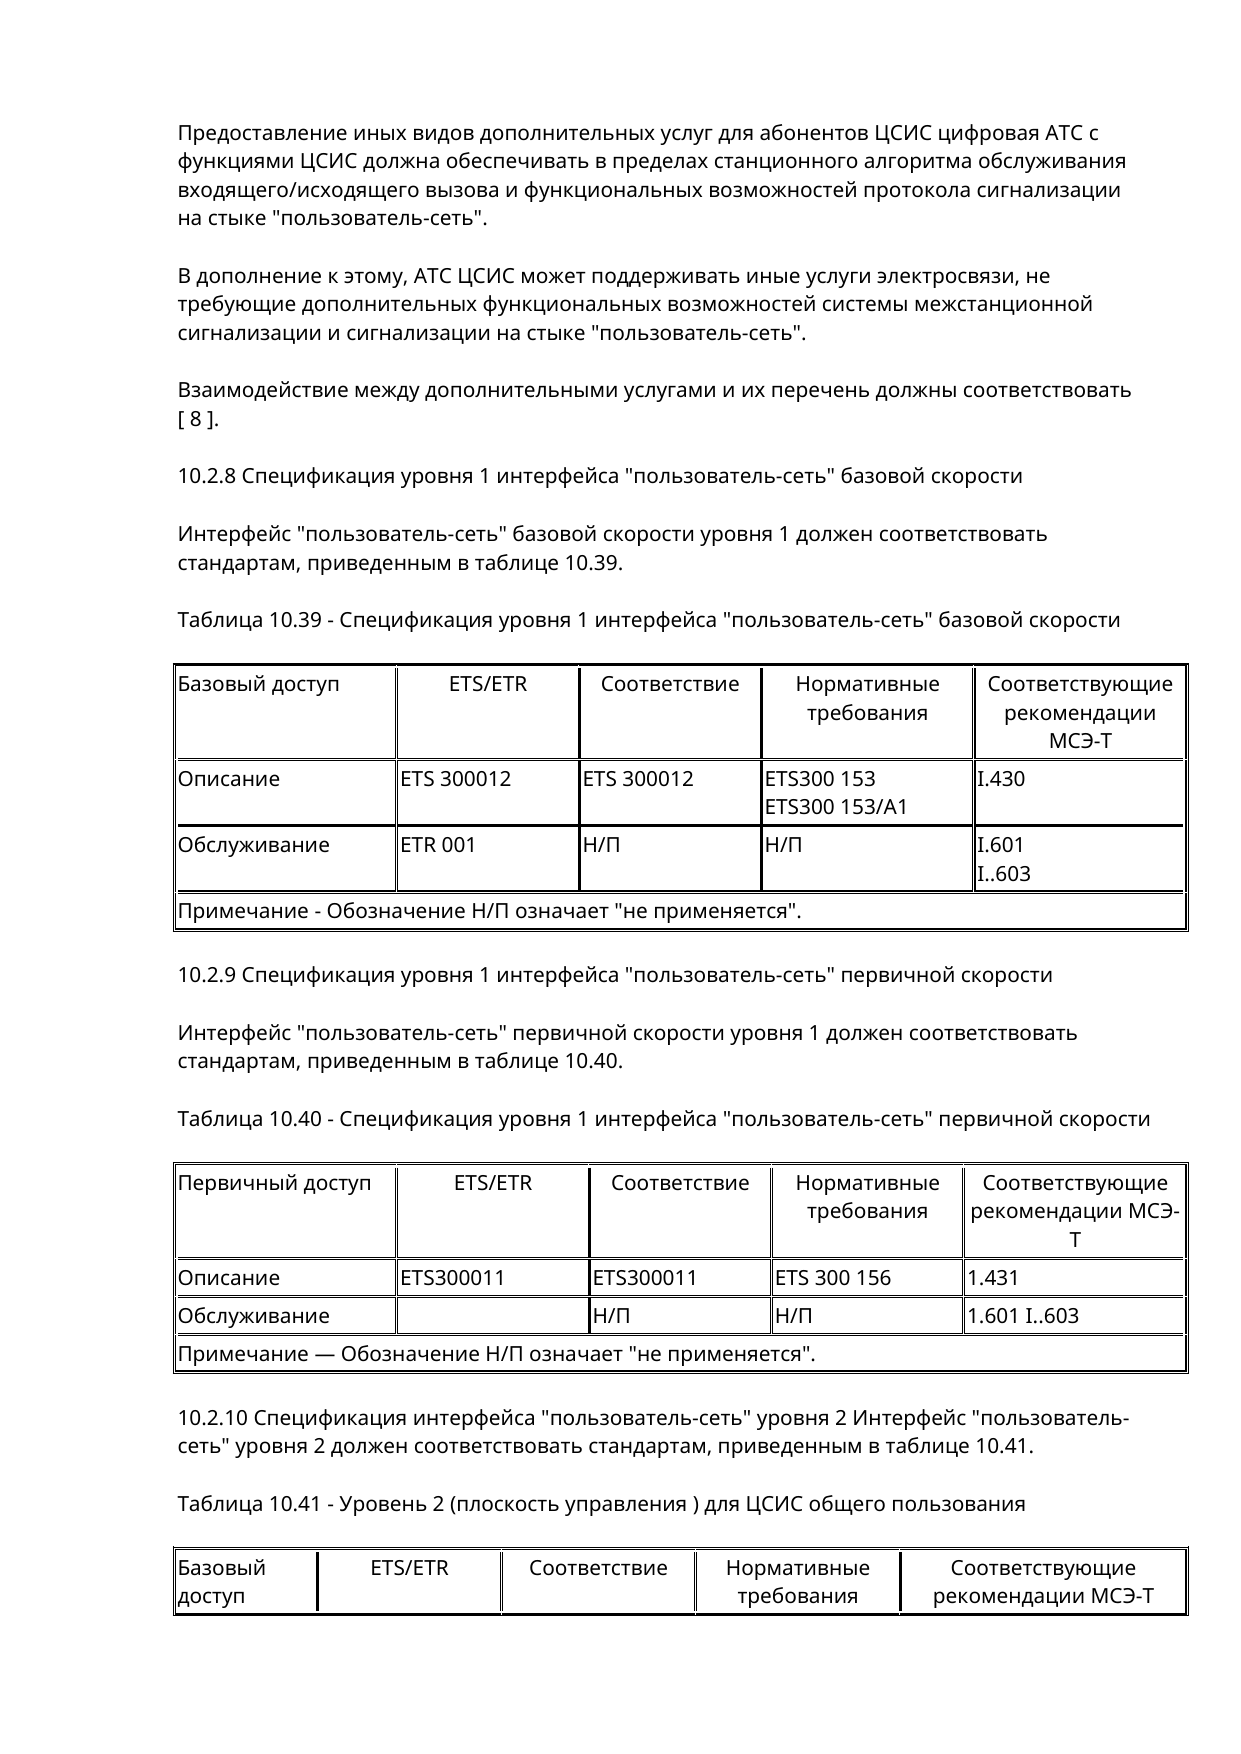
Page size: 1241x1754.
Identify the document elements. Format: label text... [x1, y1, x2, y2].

text 10.2.8 Спецификация уровня 1 интерфейса "пользователь-сеть" базовой скорости [177, 462, 1152, 490]
text Таблица 10.41 - Уровень 2 (плоскость управления ) для ЦСИС общего пользования [177, 1489, 1152, 1517]
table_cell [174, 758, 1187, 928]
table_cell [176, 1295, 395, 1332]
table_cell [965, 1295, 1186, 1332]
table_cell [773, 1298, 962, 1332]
text Таблица 10.39 - Спецификация уровня 1 интерфейса "пользователь-сеть" базовой скорости [177, 605, 1152, 634]
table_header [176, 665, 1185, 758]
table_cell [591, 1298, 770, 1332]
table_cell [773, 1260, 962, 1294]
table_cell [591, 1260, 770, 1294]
text 10.2.10 Спецификация интерфейса "пользователь-сеть" уровня 2 Интерфейс "пользователь-сеть" уровня 2 должен соответствовать стандартам, приведенным в таблице 10.41. [177, 1403, 1152, 1460]
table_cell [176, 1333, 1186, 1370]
text Таблица 10.40 - Спецификация уровня 1 интерфейса "пользователь-сеть" первичной скорости [177, 1104, 1152, 1133]
text Интерфейс "пользователь-сеть" базовой скорости уровня 1 должен соответствовать стандартам, приведенным в таблице 10.39. [177, 519, 1152, 576]
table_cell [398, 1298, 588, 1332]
text Интерфейс "пользователь-сеть" первичной скорости уровня 1 должен соответствовать стандартам, приведенным в таблице 10.40. [177, 1018, 1152, 1075]
text В дополнение к этому, АТС ЦСИС может поддерживать иные услуги электросвязи, не требующие дополнительных функциональных возможностей системы межстанционной сигнализации и сигнализации на стыке "пользователь-сеть". [177, 261, 1152, 346]
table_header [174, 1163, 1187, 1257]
text Предоставление иных видов дополнительных услуг для абонентов ЦСИС цифровая АТС с функциями ЦСИС должна обеспечивать в пределах станционного алгоритма обслуживания входящего/исходящего вызова и функциональных возможностей протокола сигнализации на стыке "пользователь-сеть". [177, 118, 1152, 232]
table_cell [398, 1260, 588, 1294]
text 10.2.9 Спецификация уровня 1 интерфейса "пользователь-сеть" первичной скорости [177, 961, 1152, 989]
text Взаимодействие между дополнительными услугами и их перечень должны соответствовать [ 8 ]. [177, 376, 1152, 432]
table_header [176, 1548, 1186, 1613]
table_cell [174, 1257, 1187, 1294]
